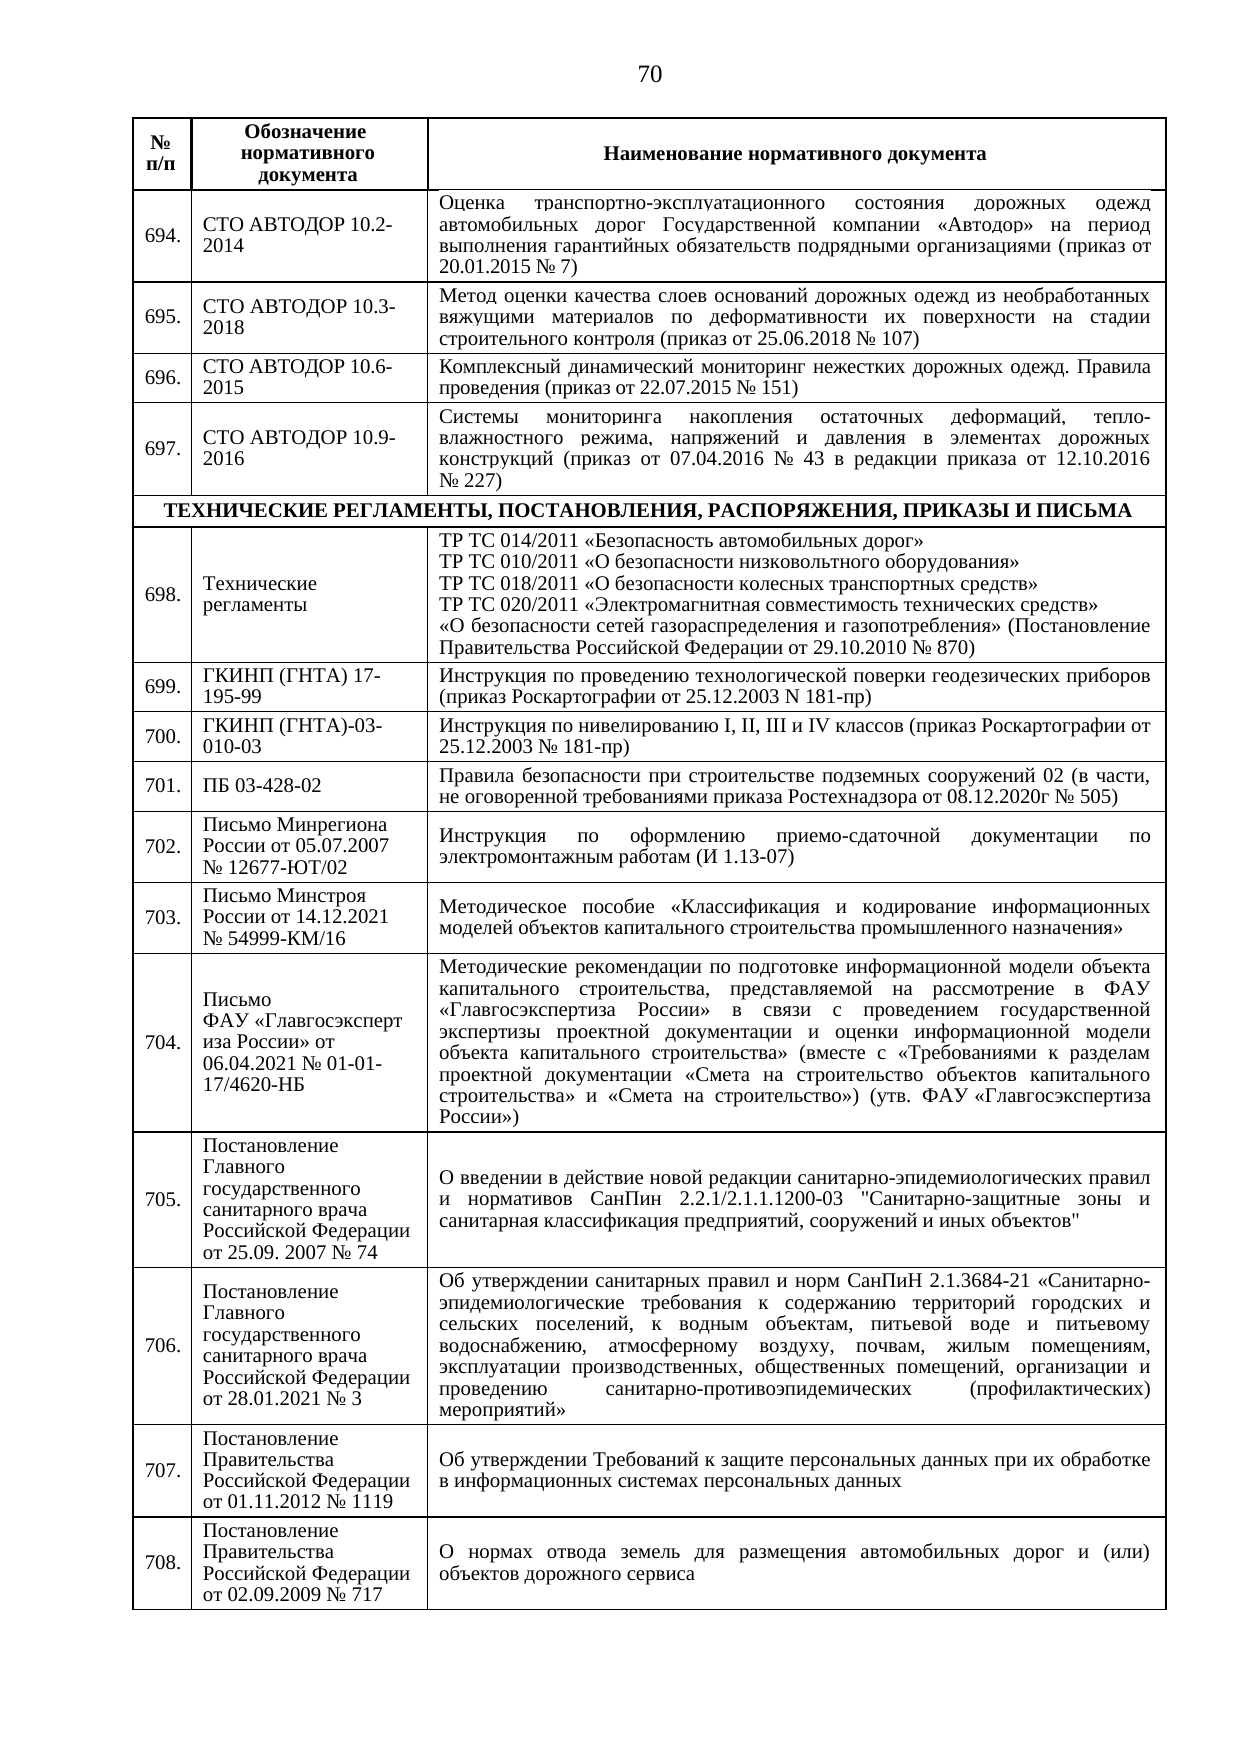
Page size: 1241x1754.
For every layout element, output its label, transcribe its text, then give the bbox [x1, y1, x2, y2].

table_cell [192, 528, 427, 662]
table_header № п/п [134, 119, 190, 189]
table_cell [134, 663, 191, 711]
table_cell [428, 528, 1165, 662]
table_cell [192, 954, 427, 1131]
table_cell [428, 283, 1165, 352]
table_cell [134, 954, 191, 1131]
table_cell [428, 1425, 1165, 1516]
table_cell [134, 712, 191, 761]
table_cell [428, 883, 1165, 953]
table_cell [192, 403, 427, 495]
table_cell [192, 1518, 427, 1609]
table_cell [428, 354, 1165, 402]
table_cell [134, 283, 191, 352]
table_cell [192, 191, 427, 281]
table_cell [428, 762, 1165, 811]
table_header Наименование нормативного документа [429, 119, 1165, 189]
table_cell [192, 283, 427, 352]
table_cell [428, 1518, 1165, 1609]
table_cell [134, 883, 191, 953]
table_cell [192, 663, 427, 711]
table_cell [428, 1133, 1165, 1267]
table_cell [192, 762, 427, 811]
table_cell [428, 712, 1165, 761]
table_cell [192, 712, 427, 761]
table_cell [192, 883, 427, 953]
table_header Обозначение нормативного документа [193, 119, 427, 189]
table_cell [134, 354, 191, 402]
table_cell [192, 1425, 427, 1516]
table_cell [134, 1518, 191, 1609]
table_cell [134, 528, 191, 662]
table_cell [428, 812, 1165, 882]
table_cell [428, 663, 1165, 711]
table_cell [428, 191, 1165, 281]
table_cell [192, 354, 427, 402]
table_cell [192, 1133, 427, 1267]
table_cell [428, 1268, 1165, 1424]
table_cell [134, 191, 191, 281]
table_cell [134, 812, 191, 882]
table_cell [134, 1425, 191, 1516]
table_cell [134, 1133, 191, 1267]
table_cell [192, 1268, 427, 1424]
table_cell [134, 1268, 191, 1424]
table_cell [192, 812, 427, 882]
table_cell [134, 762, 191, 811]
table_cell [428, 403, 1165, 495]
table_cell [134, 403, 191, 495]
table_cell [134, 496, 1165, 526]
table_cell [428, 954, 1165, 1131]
